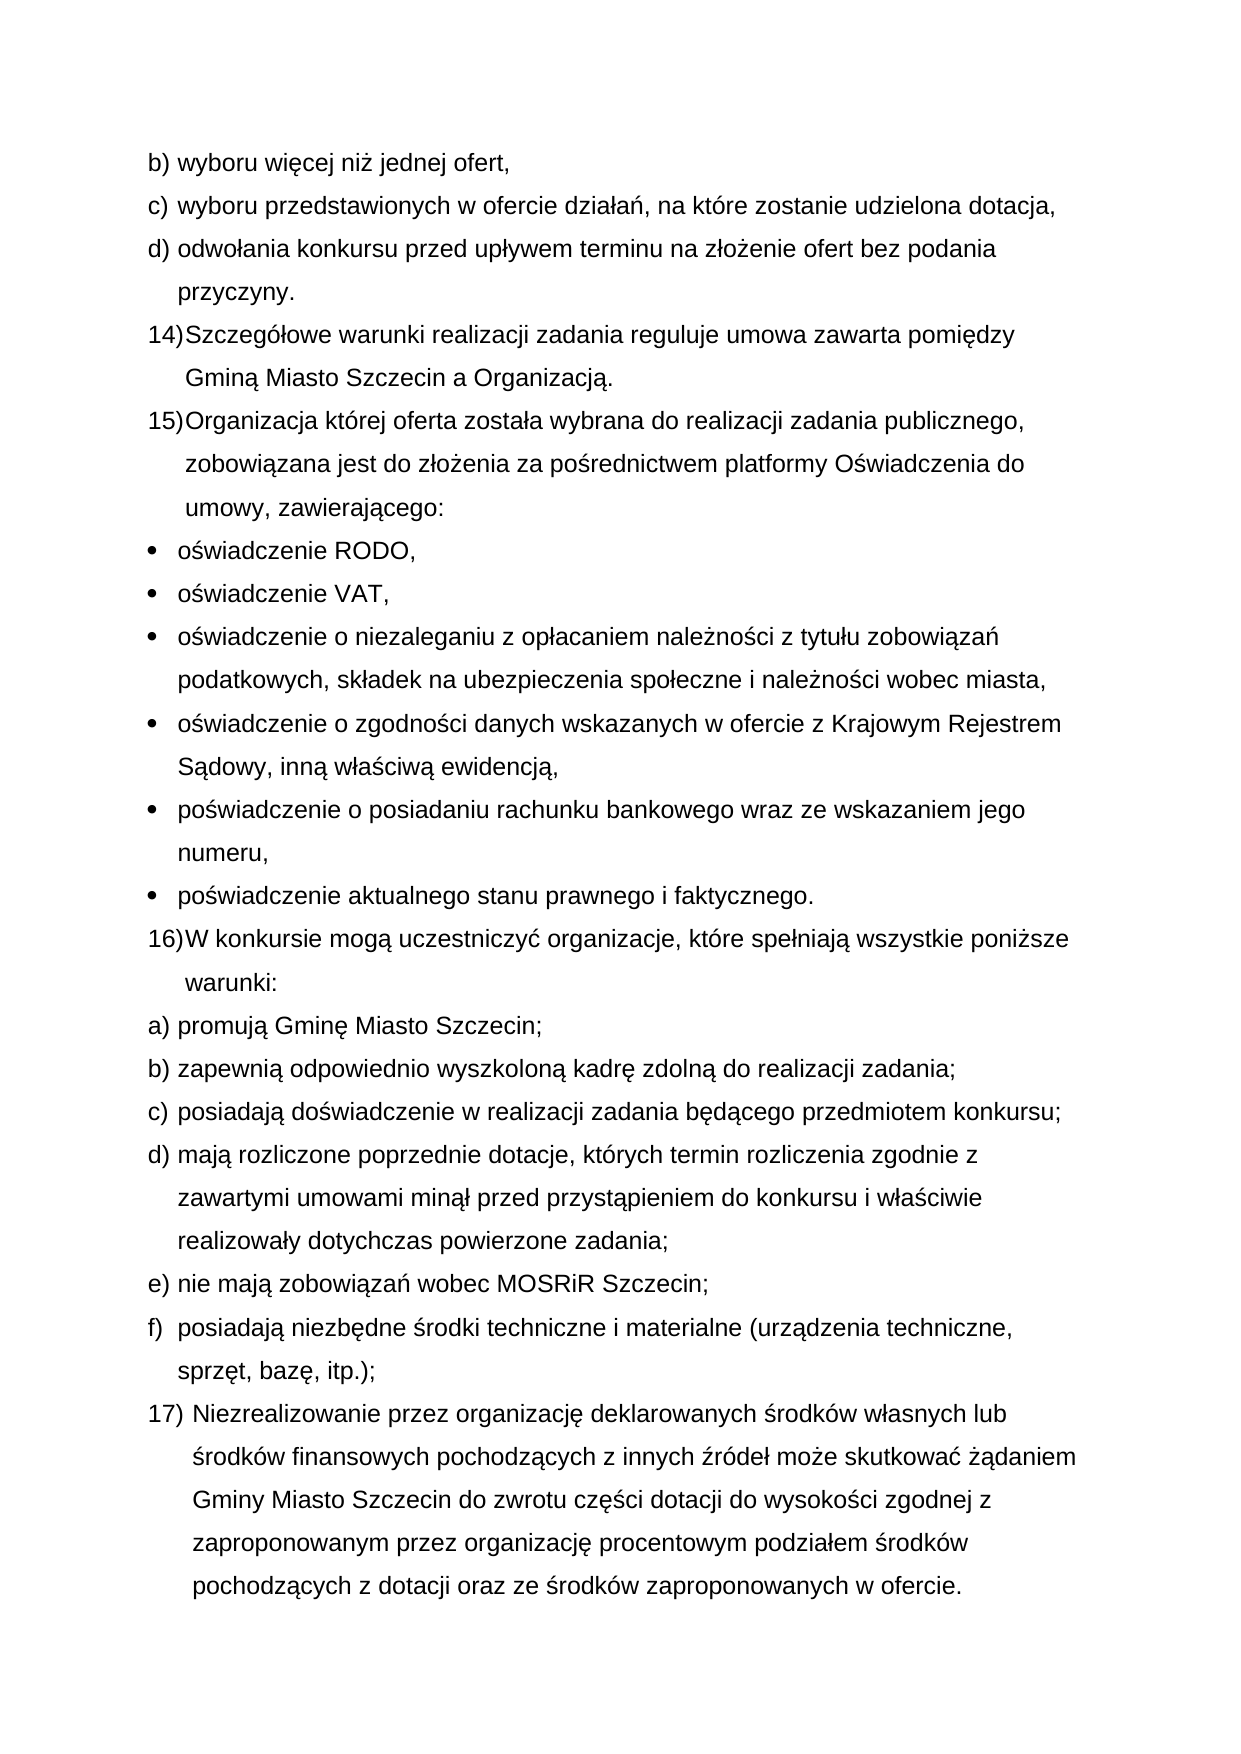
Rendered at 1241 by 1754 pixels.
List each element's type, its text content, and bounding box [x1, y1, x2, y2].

list posiadają niezbędne środki techniczne i materialne (urządzenia techniczne, sprzęt, bazę, itp.); [148, 1313, 1093, 1384]
list wyboru przedstawionych w ofercie działań, na które zostanie udzielona dotacja, [148, 191, 1093, 219]
list oświadczenie o zgodności danych wskazanych w ofercie z Krajowym Rejestrem Sądowy, inną właściwą ewidencją, [148, 708, 1093, 781]
list oświadczenie VAT, [148, 579, 1093, 608]
list promują Gminę Miasto Szczecin; [148, 1011, 1093, 1039]
list oświadczenie o niezaleganiu z opłacaniem należności z tytułu zobowiązań podatkowych, składek na ubezpieczenia społeczne i należności wobec miasta, [148, 622, 1093, 694]
list poświadczenie o posiadaniu rachunku bankowego wraz ze wskazaniem jego numeru, [148, 795, 1093, 867]
list zapewnią odpowiednio wyszkoloną kadrę zdolną do realizacji zadania; [148, 1054, 1093, 1083]
list Szczegółowe warunki realizacji zadania reguluje umowa zawarta pomiędzy Gminą Miasto Szczecin a Organizacją. [148, 320, 1093, 392]
list nie mają zobowiązań wobec MOSRiR Szczecin; [148, 1269, 1093, 1298]
list oświadczenie RODO, [148, 536, 1093, 564]
list wyboru więcej niż jednej ofert, [148, 148, 1093, 176]
list poświadczenie aktualnego stanu prawnego i faktycznego. [148, 881, 1093, 910]
list Organizacja której oferta została wybrana do realizacji zadania publicznego, zobowiązana jest do złożenia za pośrednictwem platformy Oświadczenia do umowy, zawierającego: [148, 406, 1093, 521]
list odwołania konkursu przed upływem terminu na złożenie ofert bez podania przyczyny. [148, 234, 1093, 306]
list mają rozliczone poprzednie dotacje, których termin rozliczenia zgodnie z zawartymi umowami minął przed przystąpieniem do konkursu i właściwie realizowały dotychczas powierzone zadania; [148, 1140, 1093, 1255]
list posiadają doświadczenie w realizacji zadania będącego przedmiotem konkursu; [148, 1097, 1093, 1126]
list W konkursie mogą uczestniczyć organizacje, które spełniają wszystkie poniższe warunki: [148, 924, 1093, 996]
list Niezrealizowanie przez organizację deklarowanych środków własnych lub środków finansowych pochodzących z innych źródeł może skutkować żądaniem Gminy Miasto Szczecin do zwrotu części dotacji do wysokości zgodnej z zaproponowanym przez organizację procentowym podziałem środków pochodzących z dotacji oraz ze środków zaproponowanych w ofercie. [148, 1399, 1093, 1600]
